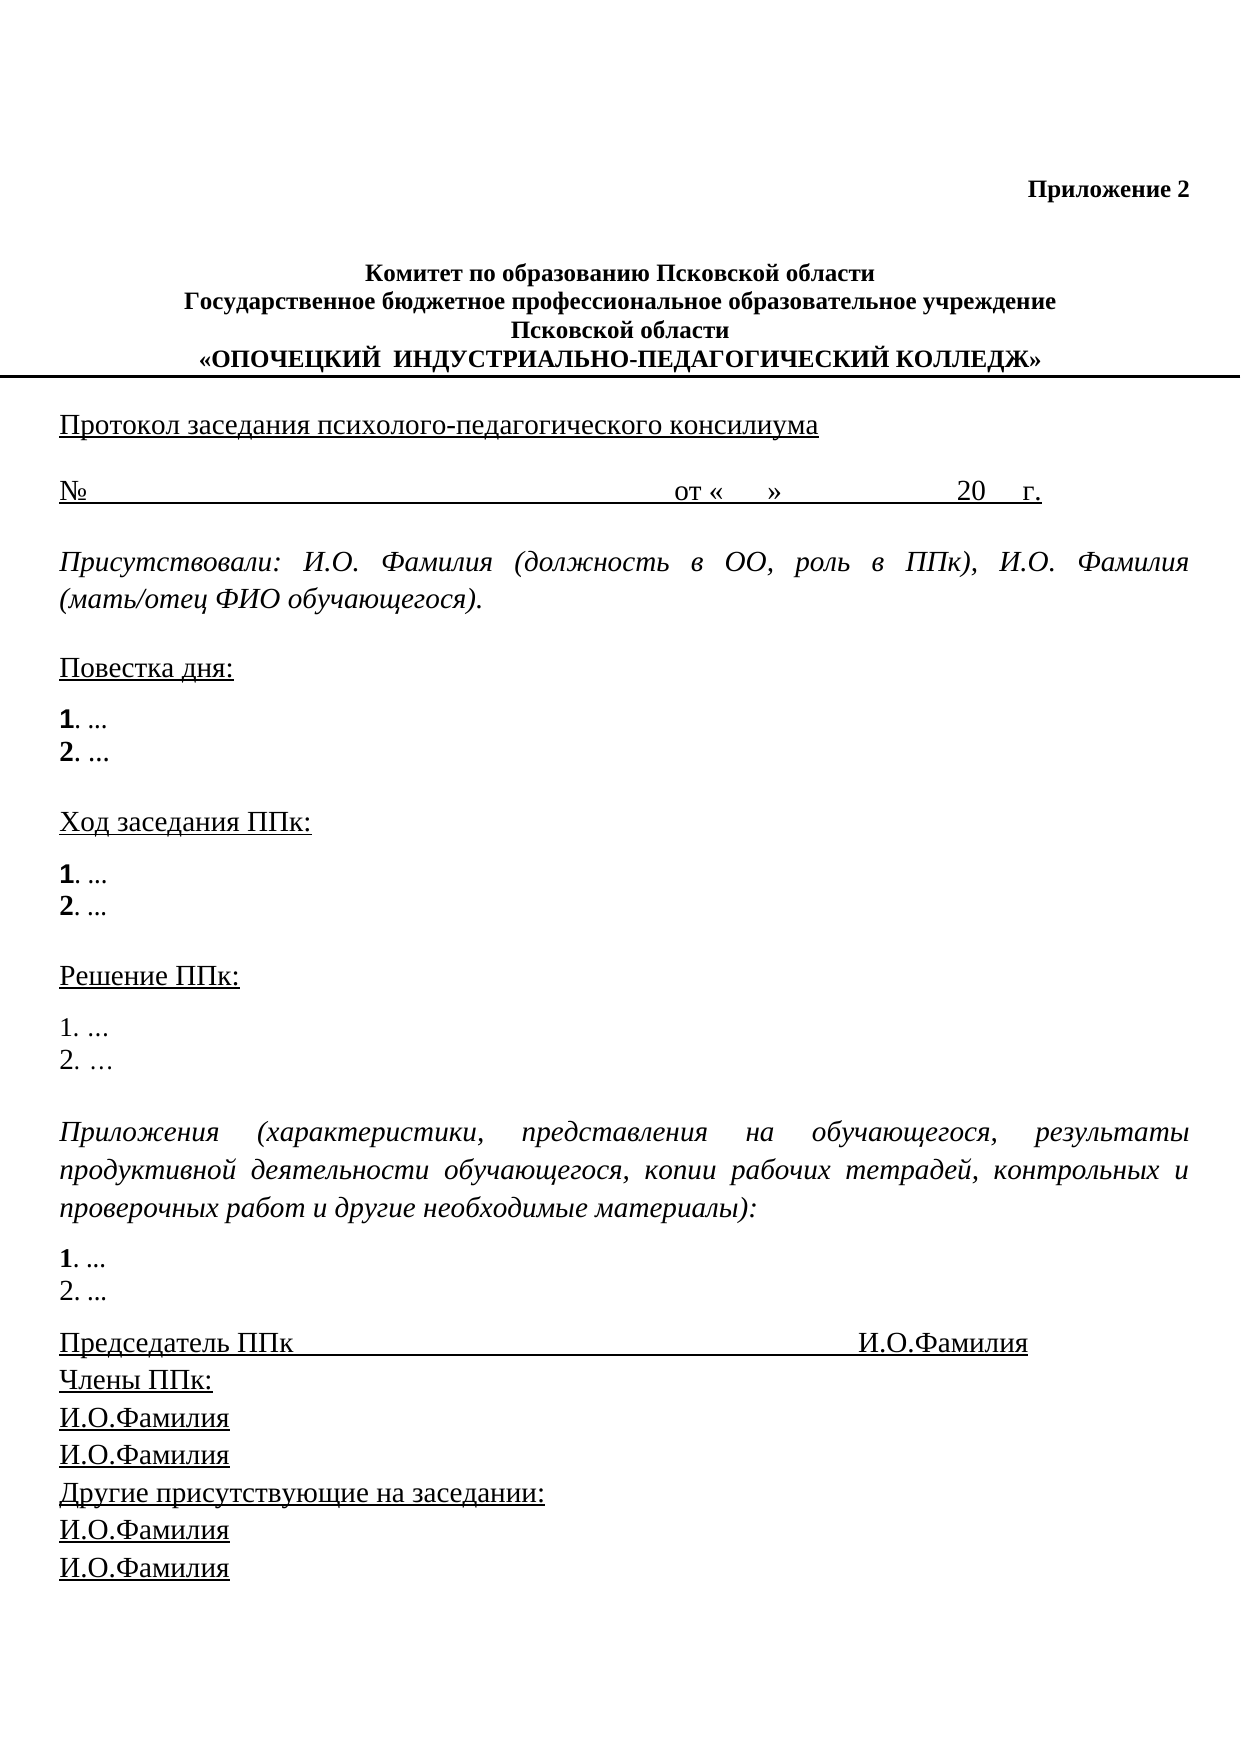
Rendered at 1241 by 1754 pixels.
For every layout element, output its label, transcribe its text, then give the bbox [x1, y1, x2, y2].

text Ход заседания ППк: [59, 808, 1190, 838]
text Решение ППк: [59, 962, 1190, 991]
text И.О.Фамилия [59, 1397, 1190, 1435]
text 1. ... [59, 1246, 1190, 1273]
text 1. ... [59, 861, 1190, 888]
text Повестка дня: [59, 654, 1190, 683]
text 1. ... [59, 707, 1190, 734]
text 2. ... [59, 1277, 1190, 1306]
text Члены ППк: [59, 1360, 1190, 1397]
text И.О.Фамилия [59, 1547, 1190, 1585]
text Другие присутствующие на заседании: [59, 1472, 1190, 1510]
text Государственное бюджетное профессиональное образовательное учреждение [0, 286, 1240, 315]
text Председатель ППк И.О.Фамилия [59, 1322, 1190, 1360]
text «ОПОЧЕЦКИЙ ИНДУСТРИАЛЬНО-ПЕДАГОГИЧЕСКИЙ КОЛЛЕДЖ» [0, 344, 1240, 375]
text Псковской области [0, 315, 1240, 344]
text И.О.Фамилия [59, 1510, 1190, 1547]
text Протокол заседания психолого-педагогического консилиума [59, 411, 1190, 440]
text Приложения (характеристики, представления на обучающегося, результаты продуктивной деятельности обучающегося, копии рабочих тетрадей, контрольных и проверочных работ и другие необходимые материалы): [59, 1111, 1190, 1225]
text 2. ... [59, 1046, 1190, 1075]
text Присутствовали: И.О. Фамилия (должность в ОО, роль в ППк), И.О. Фамилия (мать/отец ФИО обучающегося). [59, 541, 1190, 616]
text И.О.Фамилия [59, 1435, 1190, 1472]
text 2. ... [59, 892, 1190, 921]
text 2. ... [59, 738, 1190, 768]
text Приложение 2 [59, 182, 1190, 201]
text № от «___» ___________ 20__ г. [59, 477, 1190, 506]
text Комитет по образованию Псковской области [0, 258, 1240, 286]
text 1. ... [59, 1015, 1190, 1042]
